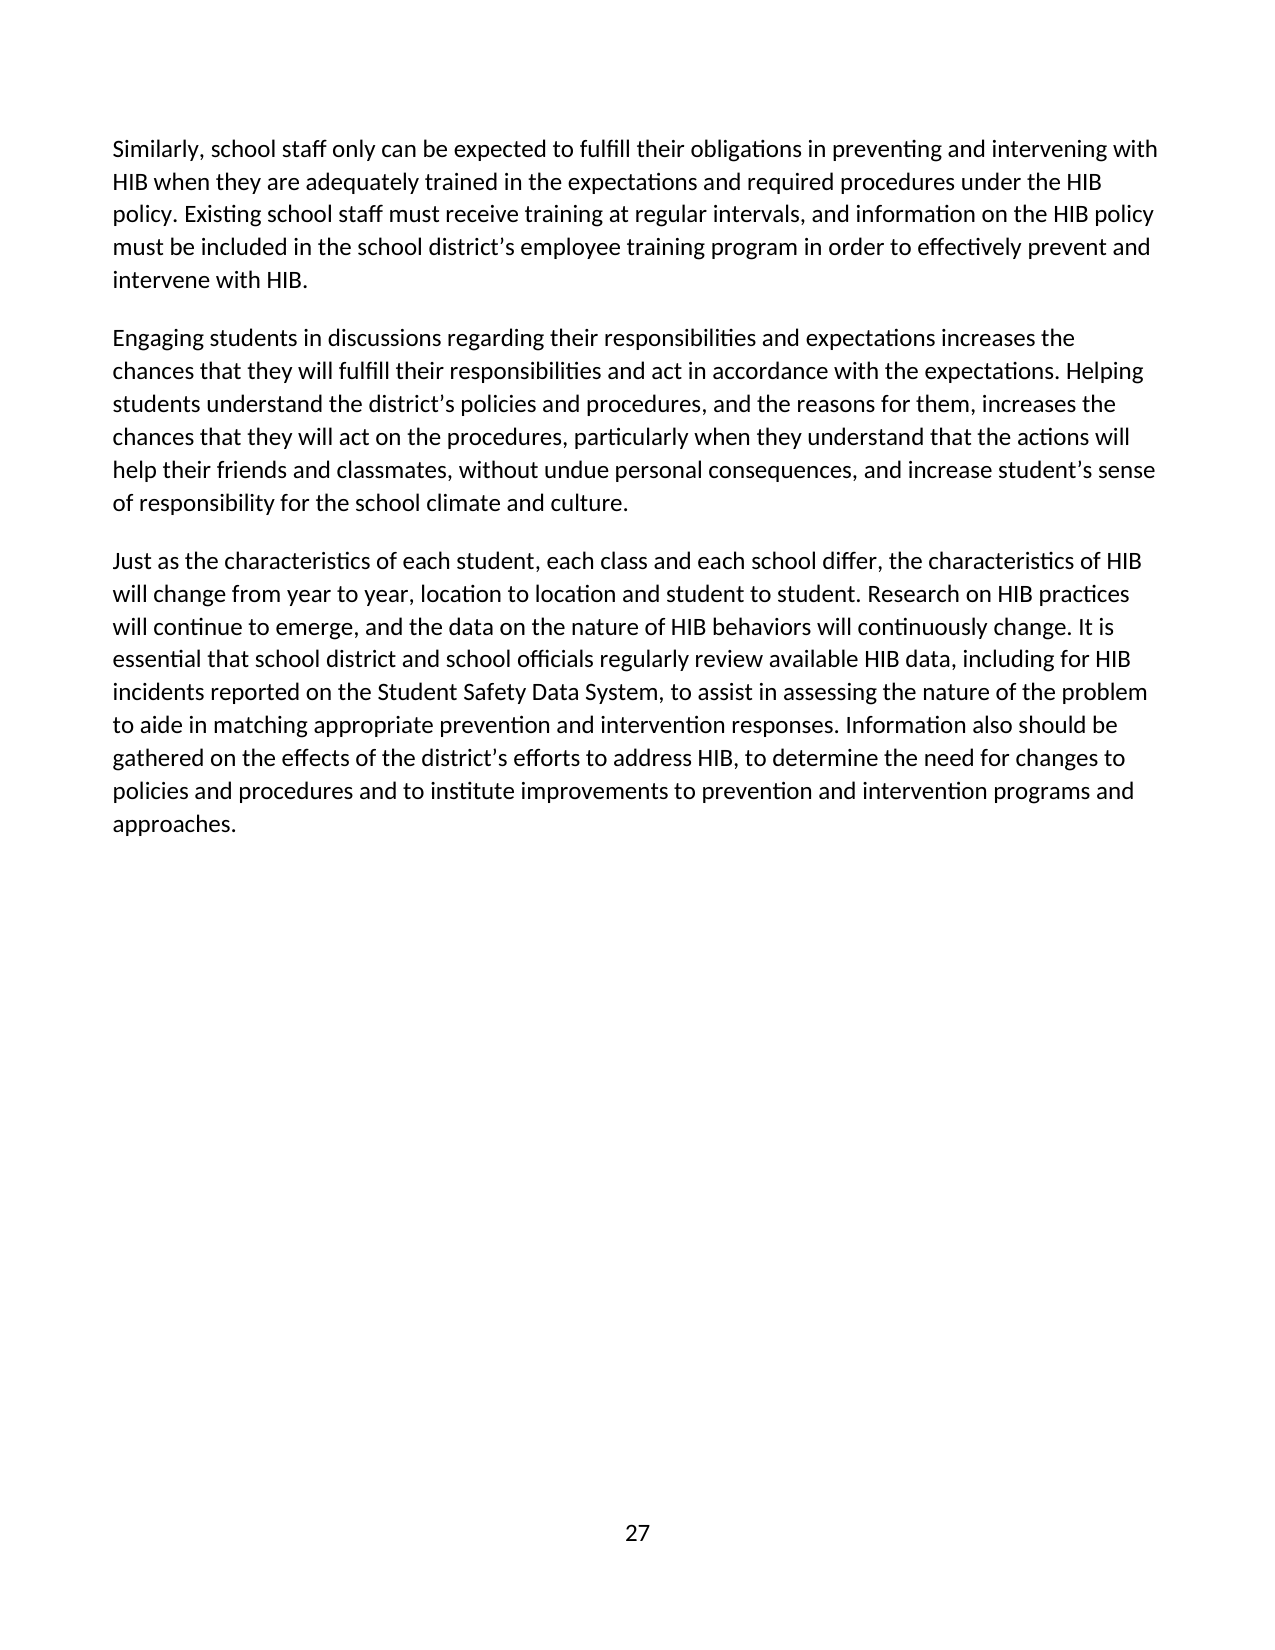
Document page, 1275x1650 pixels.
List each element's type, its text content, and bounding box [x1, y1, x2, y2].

text Engaging students in discussions regarding their responsibilities and expectations increases the chances that they will fulfill their responsibilities and act in accordance with the expectations. Helping students understand the district’s policies and procedures, and the reasons for them, increases the chances that they will act on the procedures, particularly when they understand that the actions will help their friends and classmates, without undue personal consequences, and increase student’s sense of responsibility for the school climate and culture. [112, 322, 1162, 517]
text Similarly, school staff only can be expected to fulfill their obligations in preventing and intervening with HIB when they are adequately trained in the expectations and required procedures under the HIB policy. Existing school staff must receive training at regular intervals, and information on the HIB policy must be included in the school district’s employee training program in order to effectively prevent and intervene with HIB. [112, 133, 1162, 295]
text Just as the characteristics of each student, each class and each school differ, the characteristics of HIB will change from year to year, location to location and student to student. Research on HIB practices will continue to emerge, and the data on the nature of HIB behaviors will continuously change. It is essential that school district and school officials regularly review available HIB data, including for HIB incidents reported on the Student Safety Data System, to assist in assessing the nature of the problem to aide in matching appropriate prevention and intervention responses. Information also should be gathered on the effects of the district’s efforts to address HIB, to determine the need for changes to policies and procedures and to institute improvements to prevention and intervention programs and approaches. [112, 545, 1162, 839]
